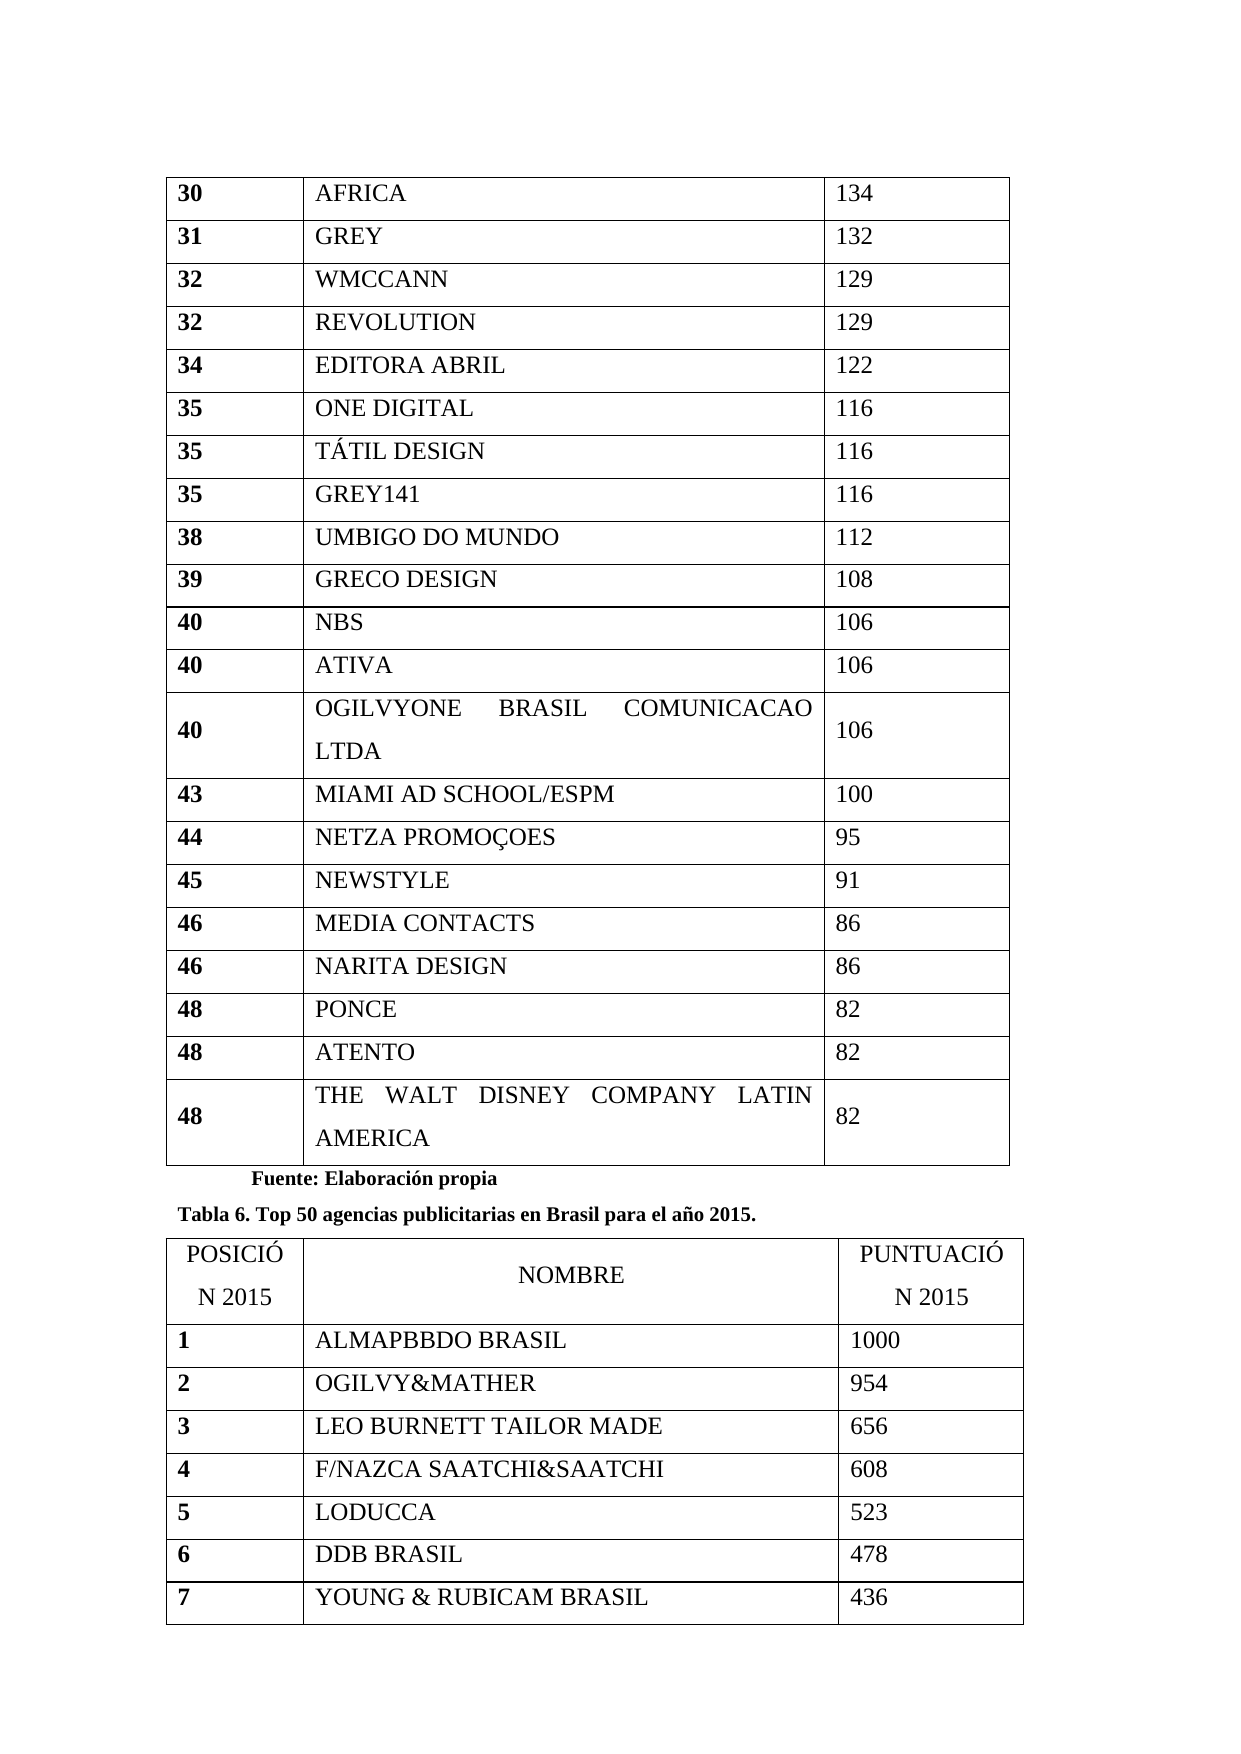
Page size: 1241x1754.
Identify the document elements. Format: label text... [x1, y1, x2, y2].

table_cell ATENTO [304, 1037, 824, 1079]
table_cell 40 [167, 693, 303, 778]
table_cell 116 [825, 393, 1009, 435]
table_cell 40 [167, 608, 303, 649]
table_cell 2 [167, 1368, 303, 1410]
table_cell GREY141 [304, 479, 824, 521]
table_cell 48 [167, 1080, 303, 1165]
table_cell 106 [825, 650, 1009, 692]
table_cell F/NAZCA SAATCHI&SAATCHI [304, 1454, 838, 1496]
table_cell 656 [839, 1411, 1023, 1453]
table_cell 43 [167, 779, 303, 821]
table_cell 523 [839, 1497, 1023, 1538]
table_cell 82 [825, 1037, 1009, 1079]
table_cell 116 [825, 436, 1009, 478]
table_cell 34 [167, 350, 303, 392]
table_cell 4 [167, 1454, 303, 1496]
table_cell OGILVY&MATHER [304, 1368, 838, 1410]
table_cell 608 [839, 1454, 1023, 1496]
table_cell 129 [825, 307, 1009, 349]
table_cell THE WALT DISNEY COMPANY LATIN AMERICA [304, 1080, 824, 1165]
table_cell 106 [825, 693, 1009, 778]
table_cell 6 [167, 1540, 303, 1581]
table_cell 46 [167, 908, 303, 950]
table_cell 7 [167, 1583, 303, 1624]
table_cell UMBIGO DO MUNDO [304, 522, 824, 563]
table_cell OGILVYONE BRASIL COMUNICACAO LTDA [304, 693, 824, 778]
table_header POSICIÓN 2015 [167, 1239, 303, 1324]
table_cell 122 [825, 350, 1009, 392]
table_cell LEO BURNETT TAILOR MADE [304, 1411, 838, 1453]
table_cell 38 [167, 522, 303, 563]
text Fuente: Elaboración propia [177, 1166, 1122, 1190]
table_cell GRECO DESIGN [304, 565, 824, 606]
table_cell 35 [167, 436, 303, 478]
table_cell NEWSTYLE [304, 865, 824, 907]
table_cell 32 [167, 307, 303, 349]
table_cell ONE DIGITAL [304, 393, 824, 435]
table_cell DDB BRASIL [304, 1540, 838, 1581]
table_cell 31 [167, 221, 303, 263]
table_cell 32 [167, 264, 303, 306]
table_cell 95 [825, 822, 1009, 864]
table_cell 100 [825, 779, 1009, 821]
table_cell REVOLUTION [304, 307, 824, 349]
table_cell 3 [167, 1411, 303, 1453]
table_cell GREY [304, 221, 824, 263]
table_cell 39 [167, 565, 303, 606]
table_cell 46 [167, 951, 303, 993]
table_cell ATIVA [304, 650, 824, 692]
table_cell 40 [167, 650, 303, 692]
table_header NOMBRE [304, 1239, 838, 1324]
table_cell MIAMI AD SCHOOL/ESPM [304, 779, 824, 821]
table_cell 5 [167, 1497, 303, 1538]
table_cell 1000 [839, 1325, 1023, 1367]
table_cell NBS [304, 608, 824, 649]
table_cell NARITA DESIGN [304, 951, 824, 993]
table_cell 478 [839, 1540, 1023, 1581]
table_cell 112 [825, 522, 1009, 563]
table_cell 48 [167, 994, 303, 1036]
table_cell 436 [839, 1583, 1023, 1624]
table_cell 35 [167, 393, 303, 435]
table_cell MEDIA CONTACTS [304, 908, 824, 950]
table_cell LODUCCA [304, 1497, 838, 1538]
table_cell TÁTIL DESIGN [304, 436, 824, 478]
table_cell 44 [167, 822, 303, 864]
table_cell 86 [825, 908, 1009, 950]
table_cell EDITORA ABRIL [304, 350, 824, 392]
table_cell 35 [167, 479, 303, 521]
table_cell PONCE [304, 994, 824, 1036]
table_cell WMCCANN [304, 264, 824, 306]
table_cell 954 [839, 1368, 1023, 1410]
table_cell YOUNG & RUBICAM BRASIL [304, 1583, 838, 1624]
table_cell 91 [825, 865, 1009, 907]
table_cell ALMAPBBDO BRASIL [304, 1325, 838, 1367]
table_cell 1 [167, 1325, 303, 1367]
table_cell 30 [167, 178, 303, 220]
table_cell 132 [825, 221, 1009, 263]
table_cell 134 [825, 178, 1009, 220]
text Tabla 6. Top 50 agencias publicitarias en Brasil para el año 2015. [177, 1202, 1122, 1226]
table_cell 45 [167, 865, 303, 907]
table_cell 108 [825, 565, 1009, 606]
table_cell NETZA PROMOÇOES [304, 822, 824, 864]
table_header PUNTUACIÓN 2015 [839, 1239, 1023, 1324]
table_cell AFRICA [304, 178, 824, 220]
table_cell 106 [825, 608, 1009, 649]
table_cell 129 [825, 264, 1009, 306]
table_cell 116 [825, 479, 1009, 521]
table_cell 48 [167, 1037, 303, 1079]
table_cell 86 [825, 951, 1009, 993]
table_cell 82 [825, 1080, 1009, 1165]
table_cell 82 [825, 994, 1009, 1036]
